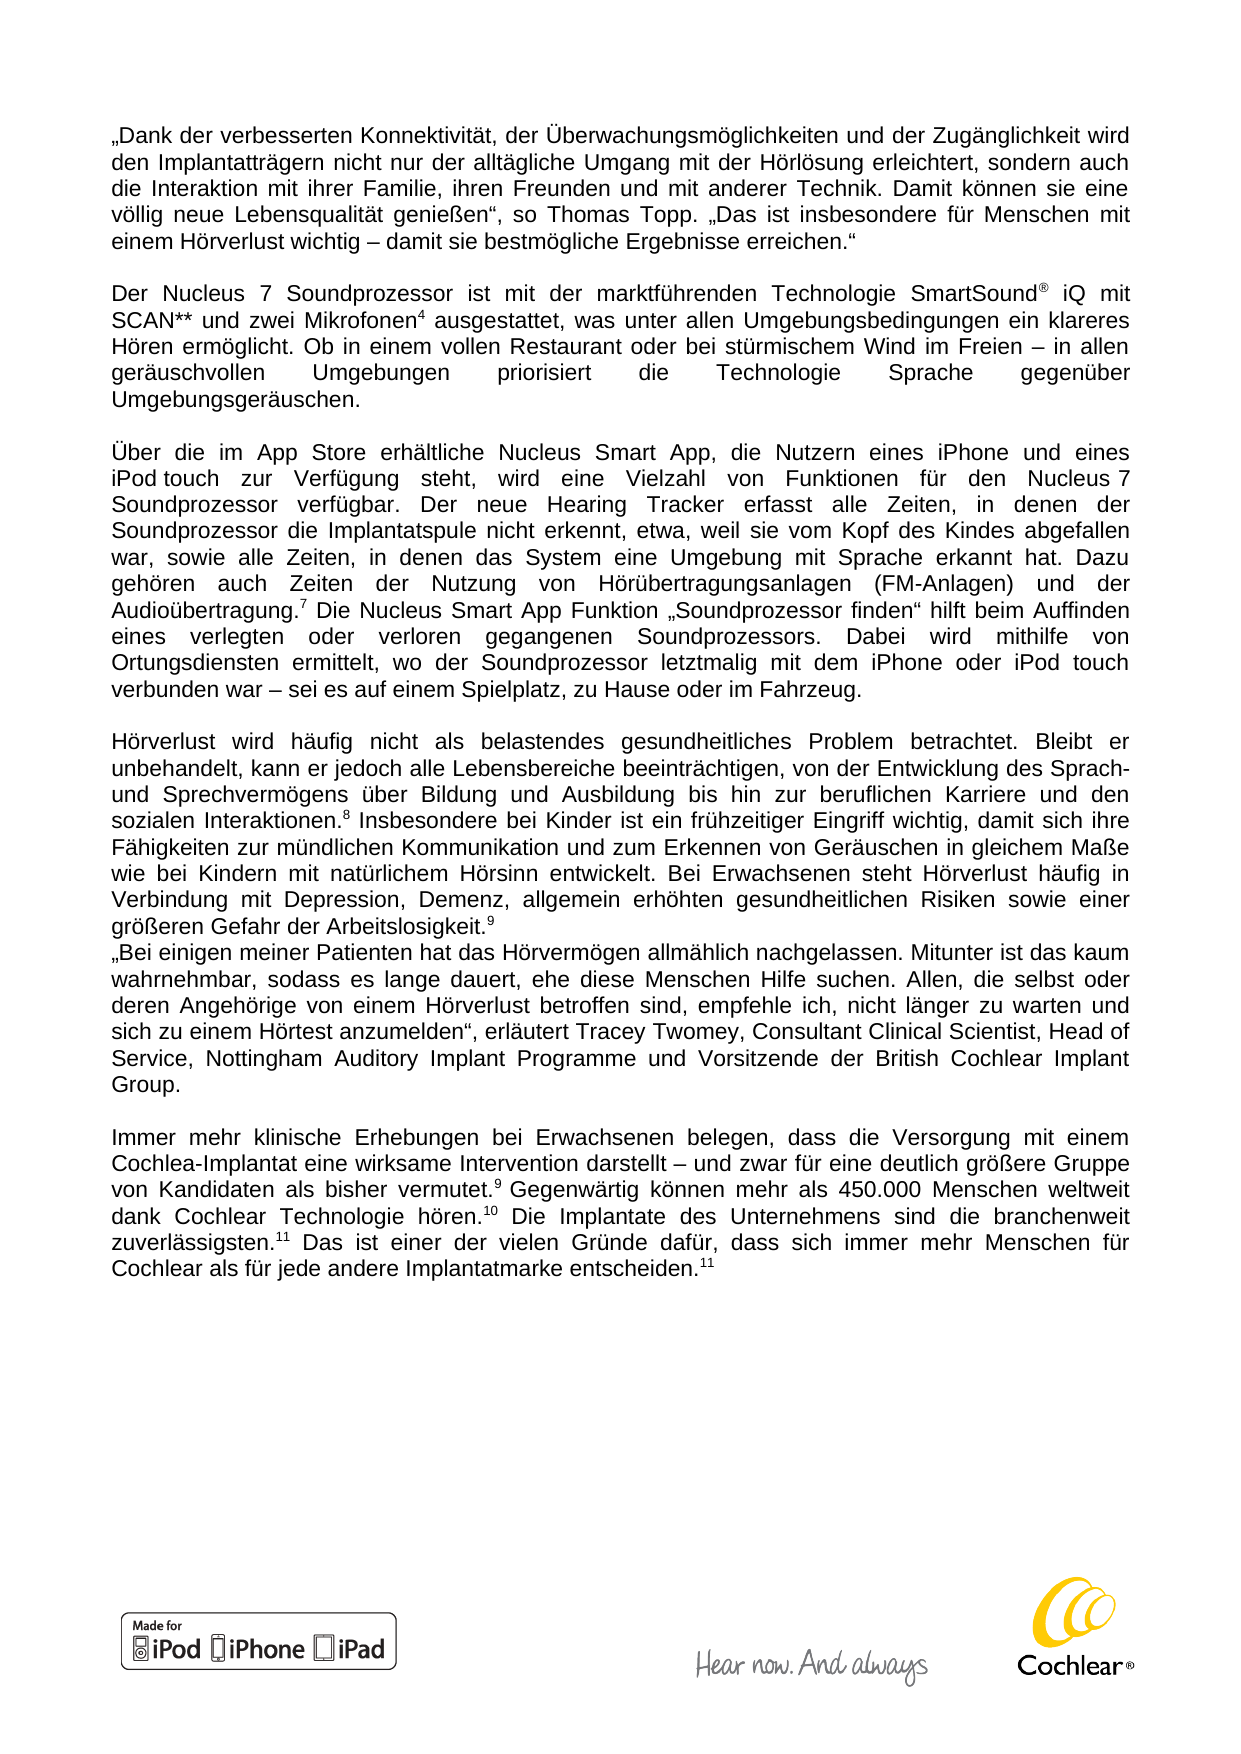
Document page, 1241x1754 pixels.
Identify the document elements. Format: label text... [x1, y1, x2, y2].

text Der Nucleus 7 Soundprozessor ist mit der marktführenden Technologie SmartSound® iQ mit SCAN** und zwei Mikrofonen4 ausgestattet, was unter allen Umgebungsbedingungen ein klareres Hören ermöglicht. Ob in einem vollen Restaurant oder bei stürmischem Wind im Freien – in allen geräuschvollen Umgebungen priorisiert die Technologie Sprache gegenüber Umgebungsgeräuschen. [111, 280, 1131, 412]
text Über die im App Store erhältliche Nucleus Smart App, die Nutzern eines iPhone und eines iPod touch zur Verfügung steht, wird eine Vielzahl von Funktionen für den Nucleus 7 Soundprozessor verfügbar. Der neue Hearing Tracker erfasst alle Zeiten, in denen der Soundprozessor die Implantatspule nicht erkennt, etwa, weil sie vom Kopf des Kindes abgefallen war, sowie alle Zeiten, in denen das System eine Umgebung mit Sprache erkannt hat. Dazu gehören auch Zeiten der Nutzung von Hörübertragungsanlagen (FM-Anlagen) und der Audioübertragung.7 Die Nucleus Smart App Funktion „Soundprozessor finden“ hilft beim Auffinden eines verlegten oder verloren gegangenen Soundprozessors. Dabei wird mithilfe von Ortungsdiensten ermittelt, wo der Soundprozessor letztmalig mit dem iPhone oder iPod touch verbunden war – sei es auf einem Spielplatz, zu Hause oder im Fahrzeug. [111, 438, 1131, 702]
text „Bei einigen meiner Patienten hat das Hörvermögen allmählich nachgelassen. Mitunter ist das kaum wahrnehmbar, sodass es lange dauert, ehe diese Menschen Hilfe suchen. Allen, die selbst oder deren Angehörige von einem Hörverlust betroffen sind, empfehle ich, nicht länger zu warten und sich zu einem Hörtest anzumelden“, erläutert Tracey Twomey, Consultant Clinical Scientist, Head of Service, Nottingham Auditory Implant Programme und Vorsitzende der British Cochlear Implant Group. [111, 939, 1131, 1097]
text „Dank der verbesserten Konnektivität, der Überwachungsmöglichkeiten und der Zugänglichkeit wird den Implantatträgern nicht nur der alltägliche Umgang mit der Hörlösung erleichtert, sondern auch die Interaktion mit ihrer Familie, ihren Freunden und mit anderer Technik. Damit können sie eine völlig neue Lebensqualität genießen“, so Thomas Topp. „Das ist insbesondere für Menschen mit einem Hörverlust wichtig – damit sie bestmögliche Ergebnisse erreichen.“ [111, 122, 1131, 254]
text Immer mehr klinische Erhebungen bei Erwachsenen belegen, dass die Versorgung mit einem Cochlea-Implantat eine wirksame Intervention darstellt – und zwar für eine deutlich größere Gruppe von Kandidaten als bisher vermutet.9 Gegenwärtig können mehr als 450.000 Menschen weltweit dank Cochlear Technologie hören.10 Die Implantate des Unternehmens sind die branchenweit zuverlässigsten.11 Das ist einer der vielen Gründe dafür, dass sich immer mehr Menschen für Cochlear als für jede andere Implantatmarke entscheiden.11 [111, 1124, 1131, 1282]
picture [121, 1540, 1153, 1721]
text Hörverlust wird häufig nicht als belastendes gesundheitliches Problem betrachtet. Bleibt er unbehandelt, kann er jedoch alle Lebensbereiche beeinträchtigen, von der Entwicklung des Sprach- und Sprechvermögens über Bildung und Ausbildung bis hin zur beruflichen Karriere und den sozialen Interaktionen.8 Insbesondere bei Kinder ist ein frühzeitiger Eingriff wichtig, damit sich ihre Fähigkeiten zur mündlichen Kommunikation und zum Erkennen von Geräuschen in gleichem Maße wie bei Kindern mit natürlichem Hörsinn entwickelt. Bei Erwachsenen steht Hörverlust häufig in Verbindung mit Depression, Demenz, allgemein erhöhten gesundheitlichen Risiken sowie einer größeren Gefahr der Arbeitslosigkeit.9 [111, 728, 1131, 939]
